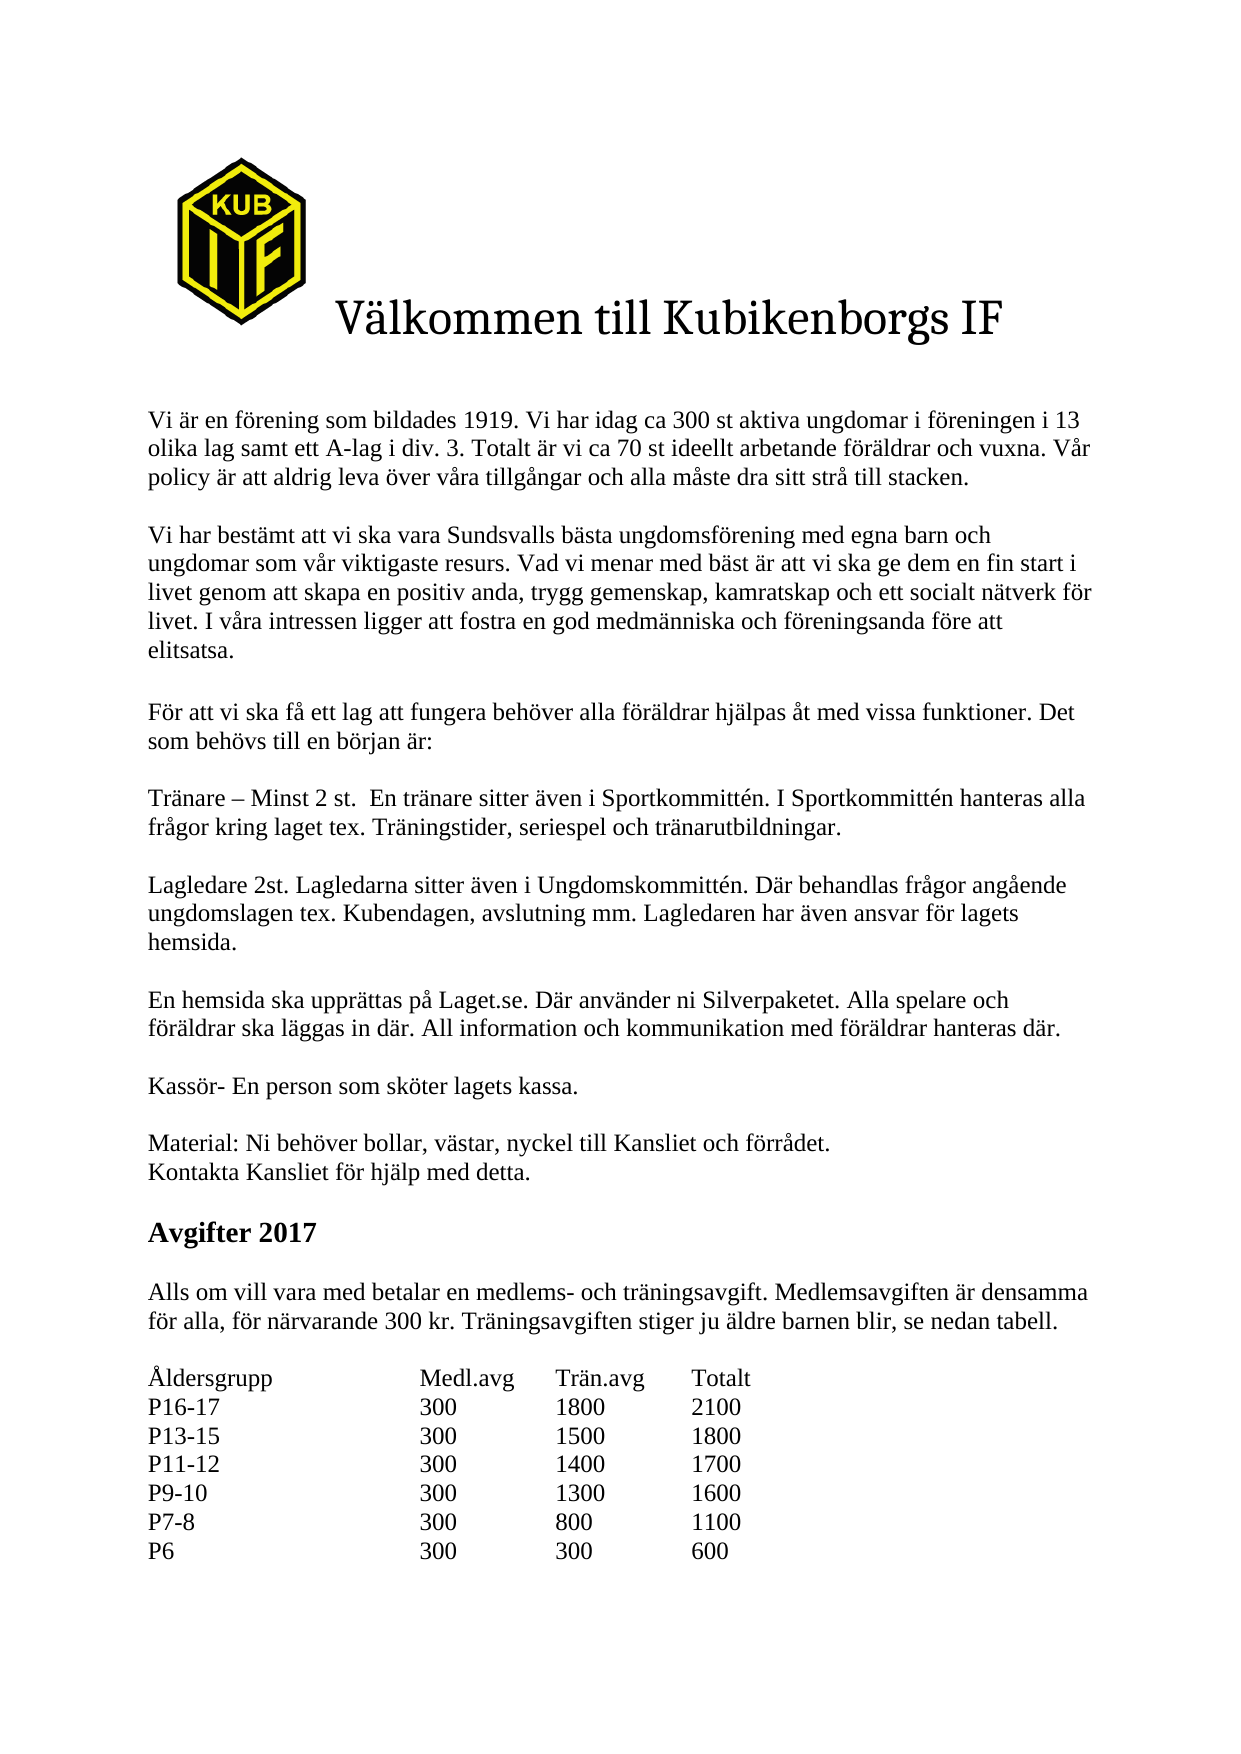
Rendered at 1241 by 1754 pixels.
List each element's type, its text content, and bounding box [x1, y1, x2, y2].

text P6 300 300 600 [148, 1536, 1093, 1564]
text Kontakta Kansliet för hjälp med detta. [148, 1157, 1093, 1186]
picture [147, 147, 335, 335]
text En hemsida ska upprättas på Laget.se. Där använder ni Silverpaketet. Alla spelare och föräldrar ska läggas in där. All information och kommunikation med föräldrar hanteras där. [148, 985, 1093, 1042]
text Åldersgrupp Medl.avg Trän.avg Totalt [148, 1334, 1093, 1392]
text Kassör- En person som sköter lagets kassa. [148, 1071, 1093, 1100]
text P9-10 300 1300 1600 [148, 1478, 1093, 1507]
text Lagledare 2st. Lagledarna sitter även i Ungdomskommittén. Där behandlas frågor angående ungdomslagen tex. Kubendagen, avslutning mm. Lagledaren har även ansvar för lagets hemsida. [148, 870, 1093, 956]
text P16-17 300 1800 2100 [148, 1392, 1093, 1421]
text Vi har bestämt att vi ska vara Sundsvalls bästa ungdomsförening med egna barn och ungdomar som vår viktigaste resurs. Vad vi menar med bäst är att vi ska ge dem en fin start i livet genom att skapa en positiv anda, trygg gemenskap, kamratskap och ett socialt nätverk för livet. I våra intressen ligger att fostra en god medmänniska och föreningsanda före att elitsatsa. [148, 520, 1093, 663]
text Tränare – Minst 2 st. En tränare sitter även i Sportkommittén. I Sportkommittén hanteras alla frågor kring laget tex. Träningstider, seriespel och tränarutbildningar. [148, 783, 1093, 841]
text Vi är en förening som bildades 1919. Vi har idag ca 300 st aktiva ungdomar i föreningen i 13 olika lag samt ett A-lag i div. 3. Totalt är vi ca 70 st ideellt arbetande föräldrar och vuxna. Vår policy är att aldrig leva över våra tillgångar och alla måste dra sitt strå till stacken. [148, 405, 1093, 491]
text Material: Ni behöver bollar, västar, nyckel till Kansliet och förrådet. [148, 1128, 1093, 1157]
text För att vi ska få ett lag att fungera behöver alla föräldrar hjälpas åt med vissa funktioner. Det som behövs till en början är: [148, 697, 1093, 755]
text P7-8 300 800 1100 [148, 1507, 1093, 1536]
text P11-12 300 1400 1700 [148, 1449, 1093, 1478]
text Alls om vill vara med betalar en medlems- och träningsavgift. Medlemsavgiften är densamma för alla, för närvarande 300 kr. Träningsavgiften stiger ju äldre barnen blir, se nedan tabell. [148, 1277, 1093, 1334]
text Avgifter 2017 [148, 1215, 1093, 1277]
text Välkommen till Kubikenborgs IF [148, 148, 1093, 347]
text P13-15 300 1500 1800 [148, 1421, 1093, 1449]
